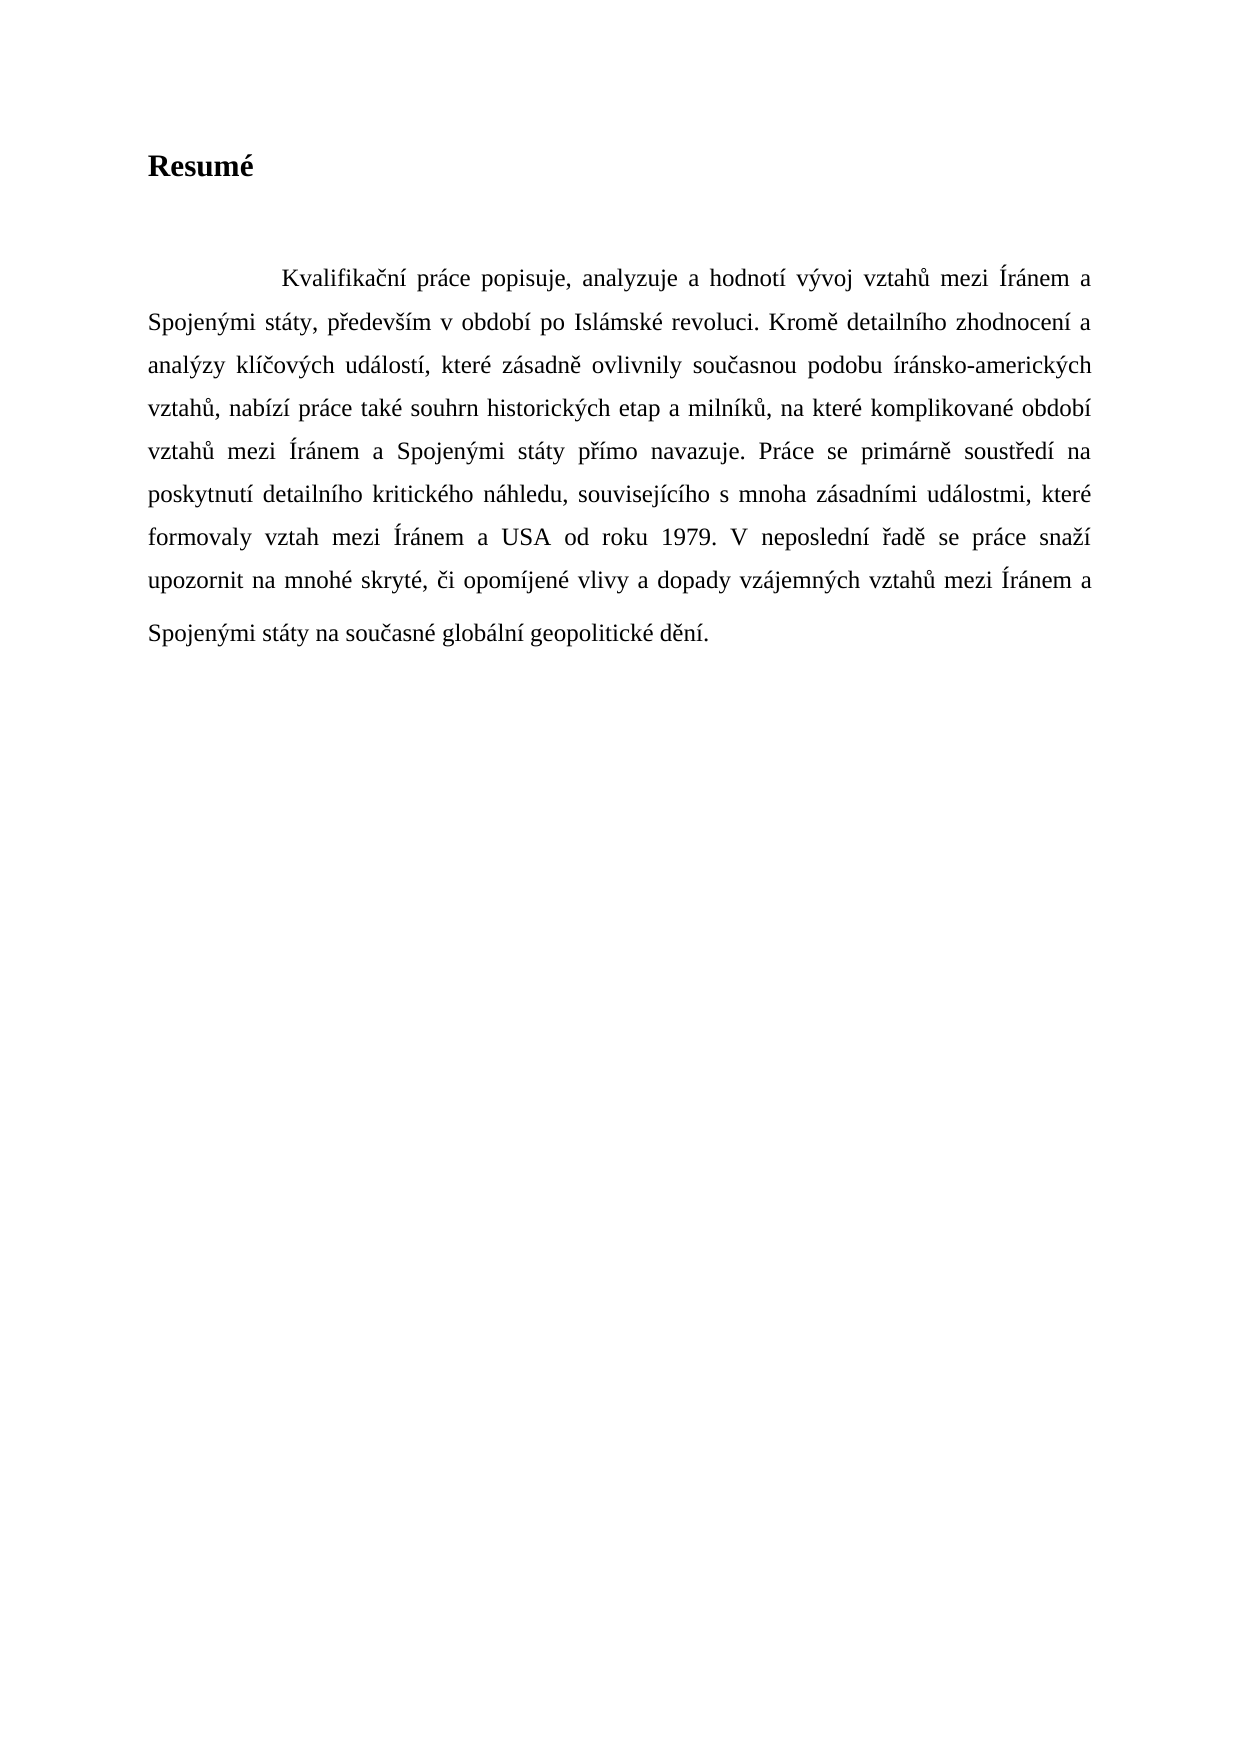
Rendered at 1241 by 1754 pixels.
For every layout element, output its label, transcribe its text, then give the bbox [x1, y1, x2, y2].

text Kvalifikační práce popisuje, analyzuje a hodnotí vývoj vztahů mezi Íránem a Spojenými státy, především v období po Islámské revoluci. Kromě detailního zhodnocení a analýzy klíčových událostí, které zásadně ovlivnily současnou podobu íránsko-amerických vztahů, nabízí práce také souhrn historických etap a milníků, na které komplikované období vztahů mezi Íránem a Spojenými státy přímo navazuje. Práce se primárně soustředí na poskytnutí detailního kritického náhledu, souvisejícího s mnoha zásadními událostmi, které formovaly vztah mezi Íránem a USA od roku 1979. V neposlední řadě se práce snaží upozornit na mnohé skryté, či opomíjené vlivy a dopady vzájemných vztahů mezi Íránem a Spojenými státy na současné globální geopolitické dění. [148, 263, 1093, 648]
text Resumé [148, 148, 1093, 183]
